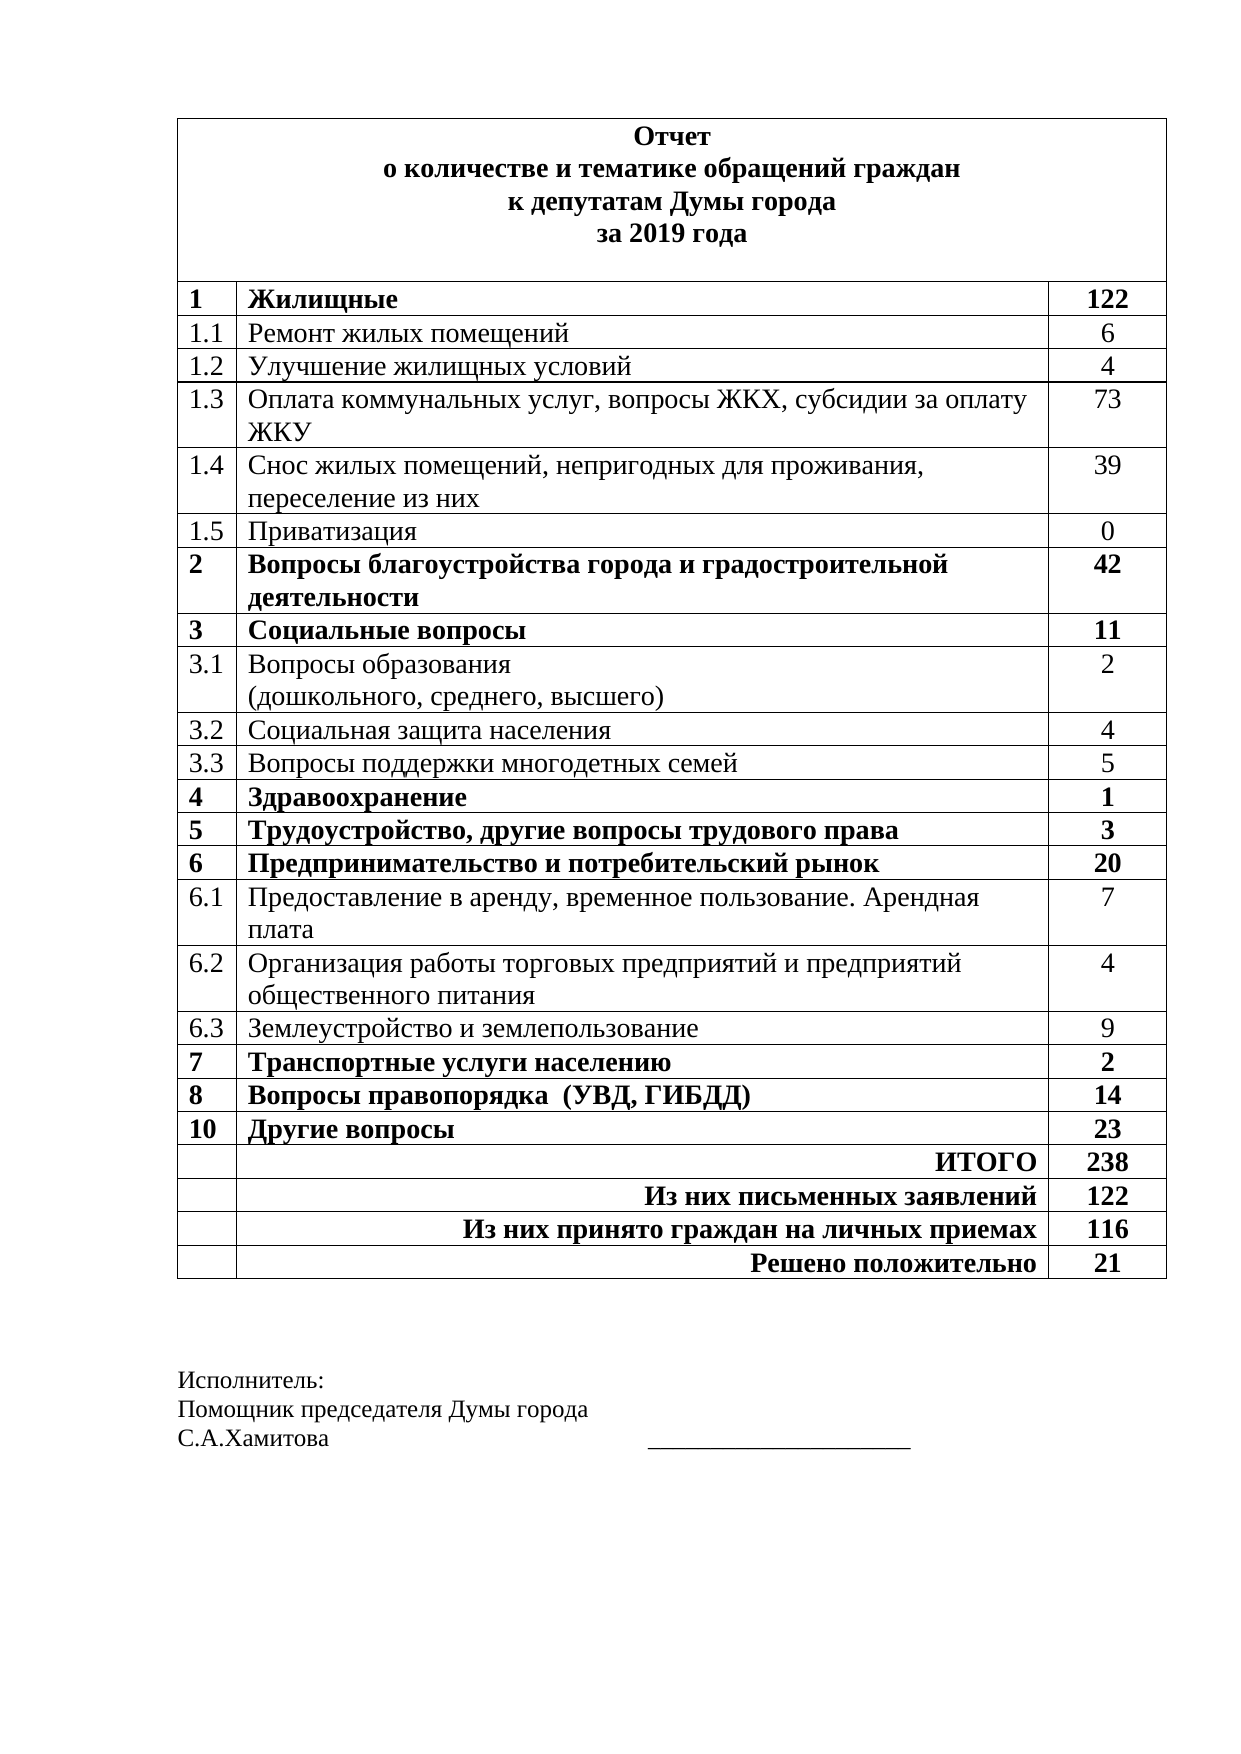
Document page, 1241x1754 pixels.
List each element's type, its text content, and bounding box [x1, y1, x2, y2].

table_cell 9 [1049, 1012, 1166, 1044]
table_cell 2 [1049, 1045, 1166, 1077]
table_cell Из них принято граждан на личных приемах [237, 1212, 1048, 1244]
table_cell 5 [1049, 746, 1166, 778]
table_cell 20 [1049, 846, 1166, 879]
table_cell 11 [1049, 614, 1166, 646]
table_cell 122 [1049, 1179, 1166, 1211]
table_cell 0 [1049, 514, 1166, 547]
table_cell 4 [178, 780, 236, 812]
table_cell 4 [1049, 946, 1166, 1011]
table_cell 1.2 [178, 349, 236, 381]
table_cell 5 [178, 813, 236, 845]
table_cell Ремонт жилых помещений [237, 316, 1048, 348]
table_cell Другие вопросы [237, 1112, 1048, 1144]
table_cell 1 [178, 282, 236, 314]
table_cell Социальные вопросы [237, 614, 1048, 646]
table_cell Предпринимательство и потребительский рынок [237, 846, 1048, 879]
table_cell Снос жилых помещений, непригодных для проживания, переселение из них [237, 448, 1048, 513]
table_cell Землеустройство и землепользование [237, 1012, 1048, 1044]
table_cell Оплата коммунальных услуг, вопросы ЖКХ, субсидии за оплату ЖКУ [237, 383, 1048, 447]
table_cell 1.5 [178, 514, 236, 547]
table_cell Вопросы правопорядка (УВД, ГИБДД) [237, 1079, 1048, 1111]
table_cell 116 [1049, 1212, 1166, 1244]
table_cell Вопросы поддержки многодетных семей [237, 746, 1048, 778]
table_cell 14 [1049, 1079, 1166, 1111]
table_cell 6.1 [178, 880, 236, 945]
table_cell 10 [178, 1112, 236, 1144]
table_cell 1.3 [178, 383, 236, 447]
table_header Отчет о количестве и тематике обращений граждан к депутатам Думы города за 2019 года [178, 119, 1166, 281]
table_cell 2 [178, 548, 236, 612]
table_cell Из них письменных заявлений [237, 1179, 1048, 1211]
table_cell 21 [1049, 1246, 1166, 1278]
table_cell Предоставление в аренду, временное пользование. Арендная плата [237, 880, 1048, 945]
table_cell 23 [1049, 1112, 1166, 1144]
table_cell 6.2 [178, 946, 236, 1011]
table_cell 6.3 [178, 1012, 236, 1044]
table_cell [178, 1179, 236, 1211]
table_cell Вопросы образования (дошкольного, среднего, высшего) [237, 647, 1048, 712]
table_cell 1.1 [178, 316, 236, 348]
table_cell 2 [1049, 647, 1166, 712]
table_cell 8 [178, 1079, 236, 1111]
table_cell 1.4 [178, 448, 236, 513]
table_cell 6 [1049, 316, 1166, 348]
table_cell Решено положительно [237, 1246, 1048, 1278]
table_cell Трудоустройство, другие вопросы трудового права [237, 813, 1048, 845]
table_cell 73 [1049, 383, 1166, 447]
text Помощник председателя Думы города [177, 1394, 1152, 1423]
table_cell 1 [1049, 780, 1166, 812]
table_cell 7 [1049, 880, 1166, 945]
table_cell Жилищные [237, 282, 1048, 314]
text С.А.Хамитова _____________________ [177, 1423, 1152, 1452]
table_cell 4 [1049, 713, 1166, 745]
table_cell 3.3 [178, 746, 236, 778]
table_cell 42 [1049, 548, 1166, 612]
table_cell 4 [1049, 349, 1166, 381]
table_cell 238 [1049, 1145, 1166, 1178]
table_cell Здравоохранение [237, 780, 1048, 812]
text Исполнитель: [177, 1365, 1152, 1394]
table_cell Транспортные услуги населению [237, 1045, 1048, 1077]
table_cell 3.1 [178, 647, 236, 712]
table_cell [178, 1212, 236, 1244]
table_cell Вопросы благоустройства города и градостроительной деятельности [237, 548, 1048, 612]
table_cell 3.2 [178, 713, 236, 745]
table_cell 3 [178, 614, 236, 646]
table_cell [178, 1246, 236, 1278]
table_cell 122 [1049, 282, 1166, 314]
table_cell Улучшение жилищных условий [237, 349, 1048, 381]
table_cell Приватизация [237, 514, 1048, 547]
table_cell Организация работы торговых предприятий и предприятий общественного питания [237, 946, 1048, 1011]
table_cell 7 [178, 1045, 236, 1077]
table_cell 3 [1049, 813, 1166, 845]
table_cell 6 [178, 846, 236, 879]
table_cell 39 [1049, 448, 1166, 513]
table_cell [178, 1145, 236, 1178]
table_cell ИТОГО [237, 1145, 1048, 1178]
table_cell Социальная защита населения [237, 713, 1048, 745]
